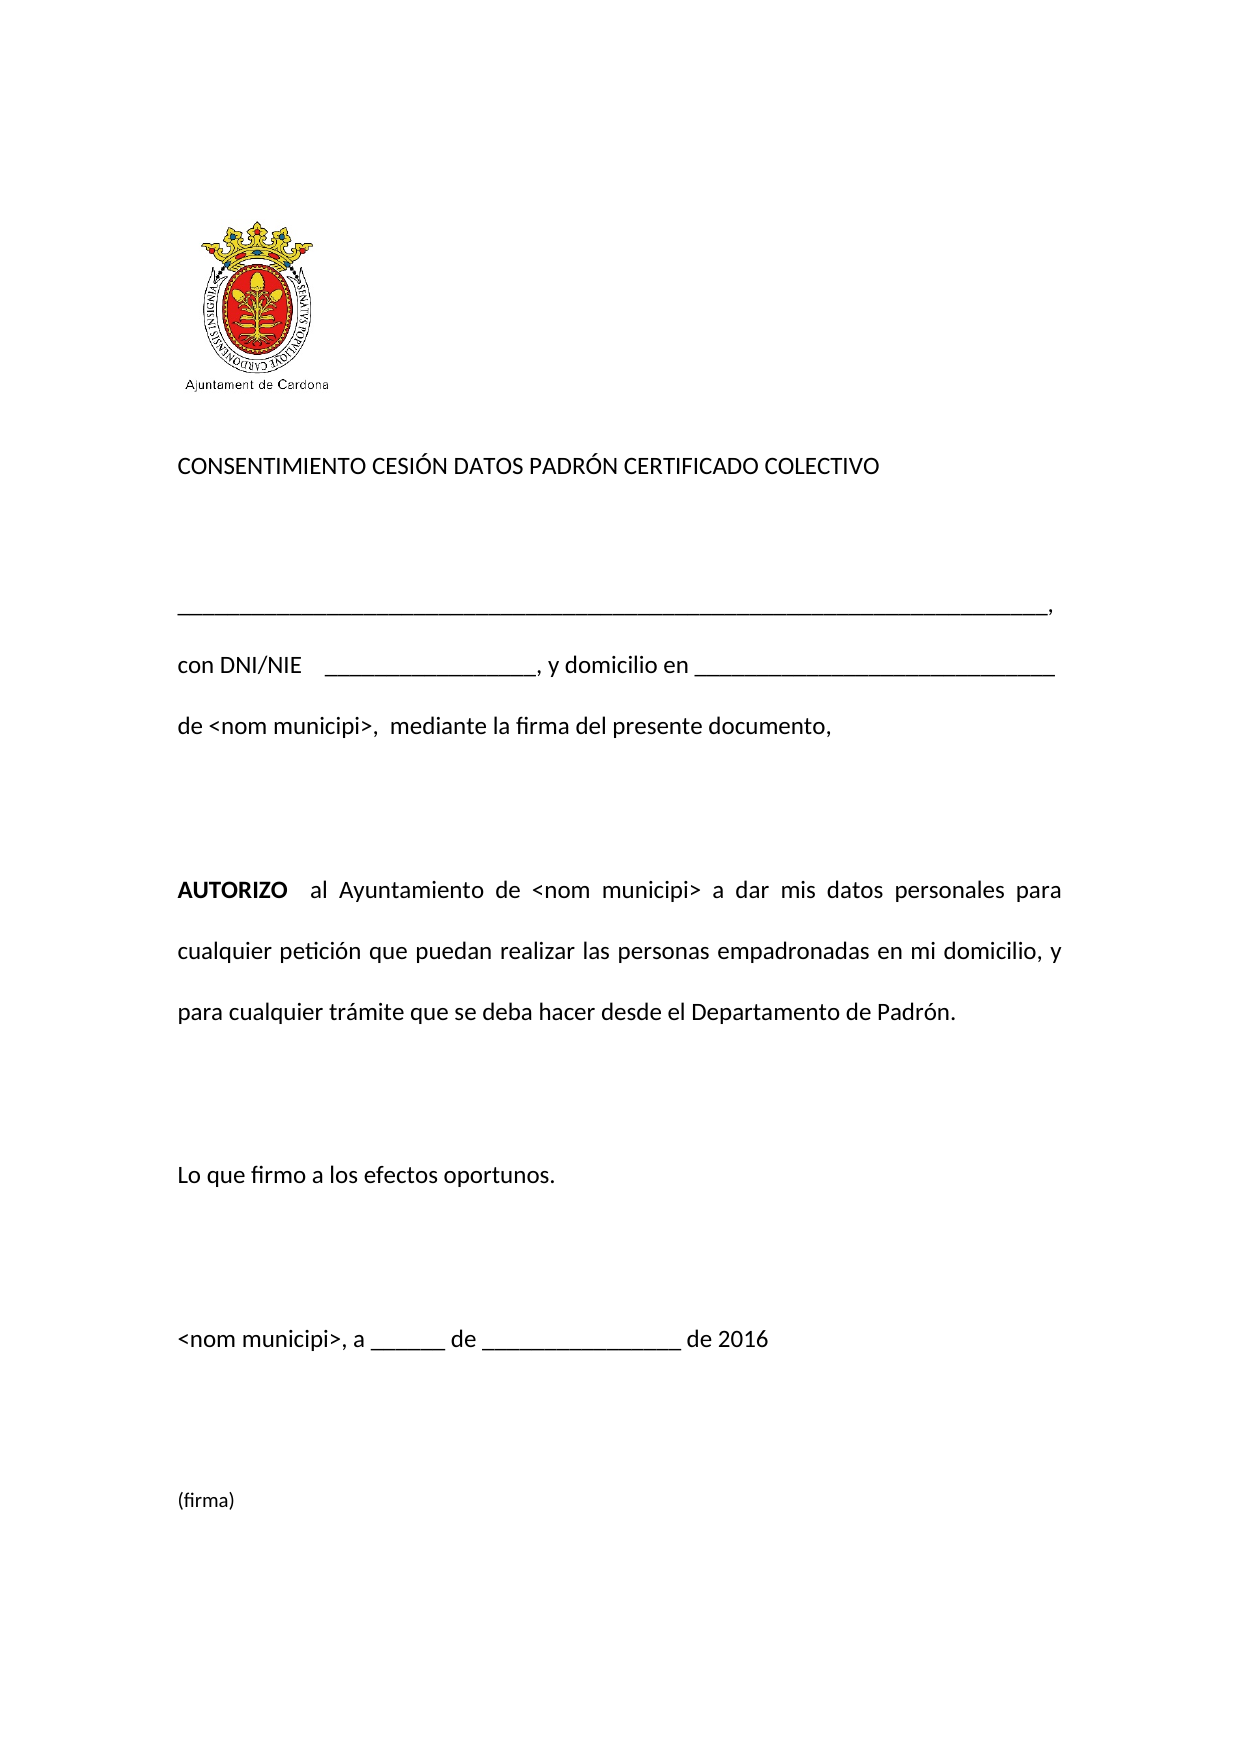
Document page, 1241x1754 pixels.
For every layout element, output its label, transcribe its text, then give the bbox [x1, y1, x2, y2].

picture [177, 219, 335, 402]
text (firma) [177, 1487, 1063, 1512]
text <nom municipi>, a ______ de ________________ de 2016 [177, 1323, 1063, 1354]
text Lo que firmo a los efectos oportunos. [177, 1159, 1063, 1190]
text AUTORIZO al Ayuntamiento de <nom municipi> a dar mis datos personales para cualquier petición que puedan realizar las personas empadronadas en mi domicilio, y para cualquier trámite que se deba hacer desde el Departamento de Padrón. [177, 874, 1063, 1026]
text ______________________________________________________________________, con DNI/NIE _________________, y domicilio en _____________________________ de <nom municipi>, mediante la firma del presente documento, [177, 588, 1063, 741]
text CONSENTIMIENTO CESIÓN DATOS PADRÓN CERTIFICADO COLECTIVO [177, 450, 1063, 481]
